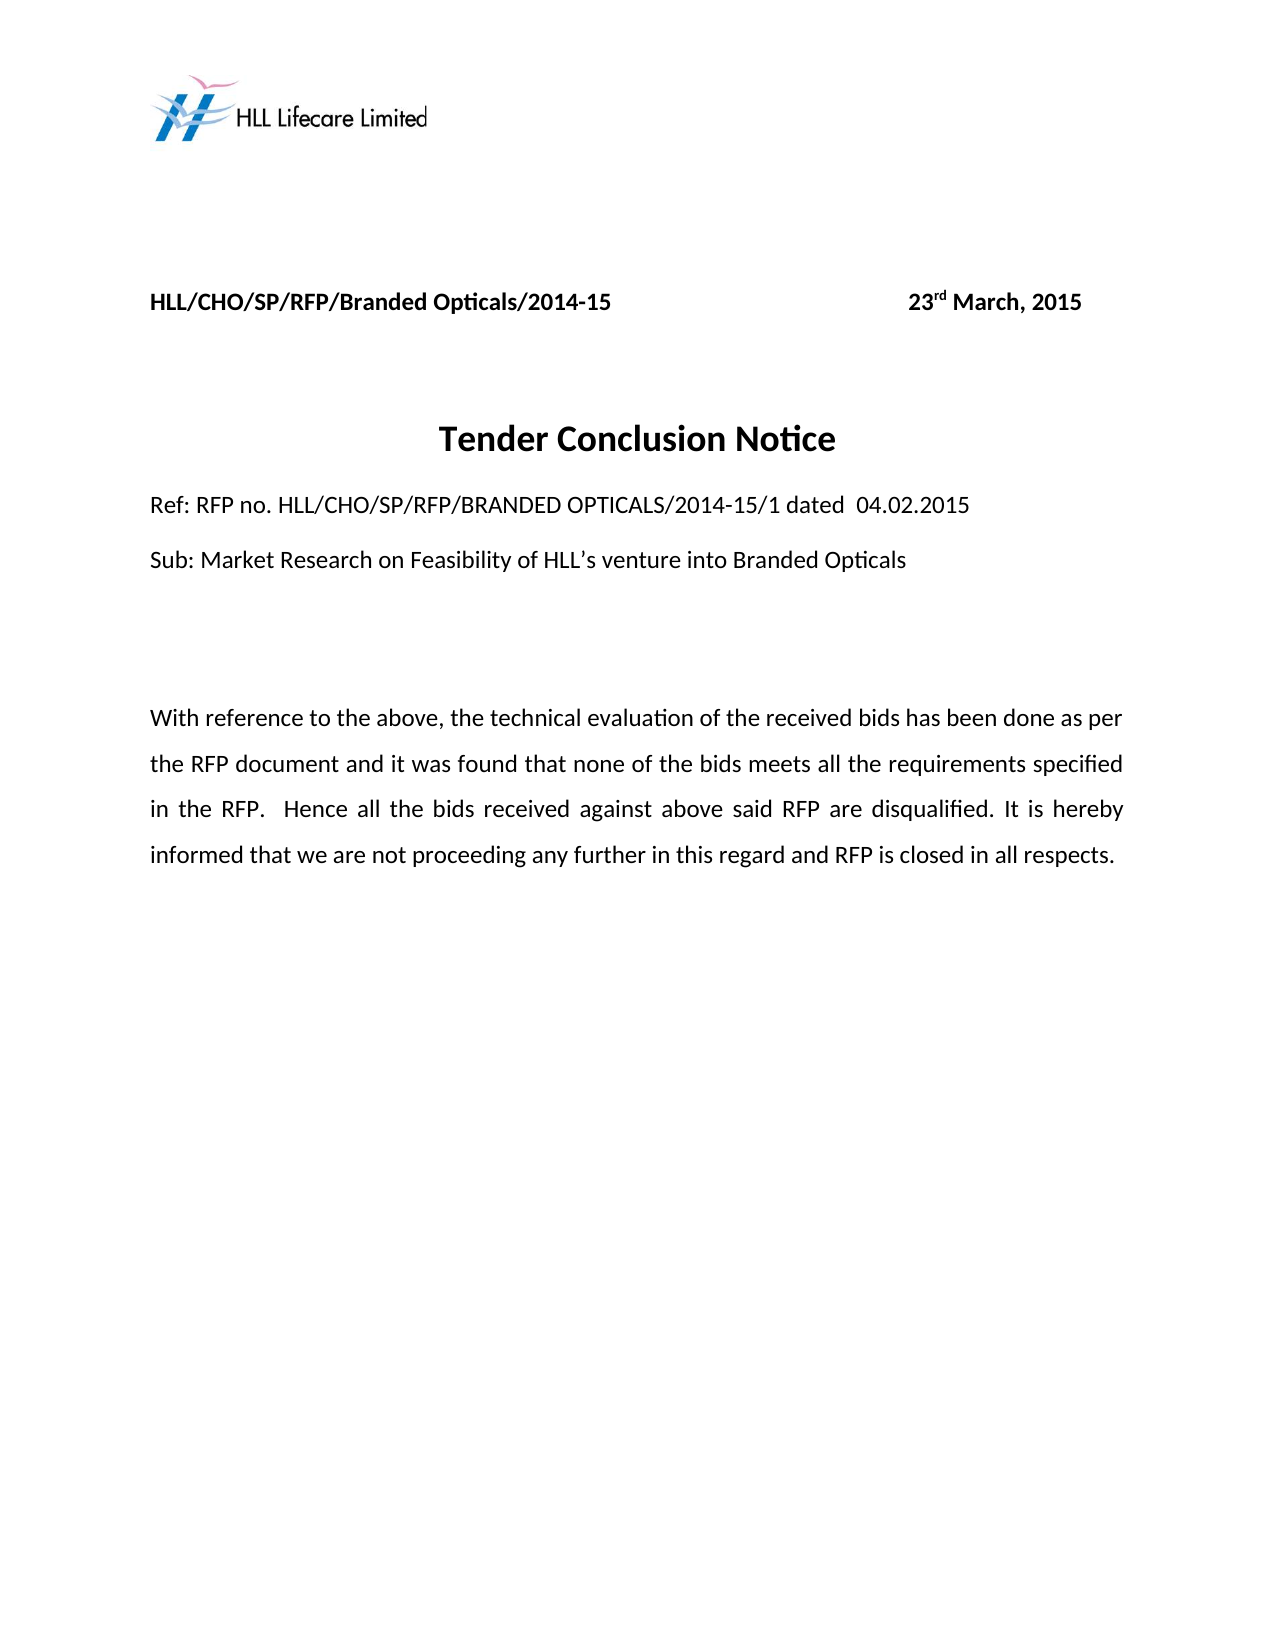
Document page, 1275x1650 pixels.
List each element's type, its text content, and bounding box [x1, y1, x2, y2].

text Sub: Market Research on Feasibility of HLL’s venture into Branded Opticals [150, 544, 1125, 575]
text With reference to the above, the technical evaluation of the received bids has been done as per the RFP document and it was found that none of the bids meets all the requirements specified in the RFP. Hence all the bids received against above said RFP are disqualified. It is hereby informed that we are not proceeding any further in this regard and RFP is closed in all respects. [150, 702, 1125, 870]
text Tender Conclusion Notice [150, 415, 1125, 461]
text Ref: RFP no. HLL/CHO/SP/RFP/BRANDED OPTICALS/2014-15/1 dated 04.02.2015 [150, 489, 1125, 519]
picture [150, 75, 427, 179]
text HLL/CHO/SP/RFP/Branded Opticals/2014-15 23rd March, 2015 [150, 286, 1125, 316]
